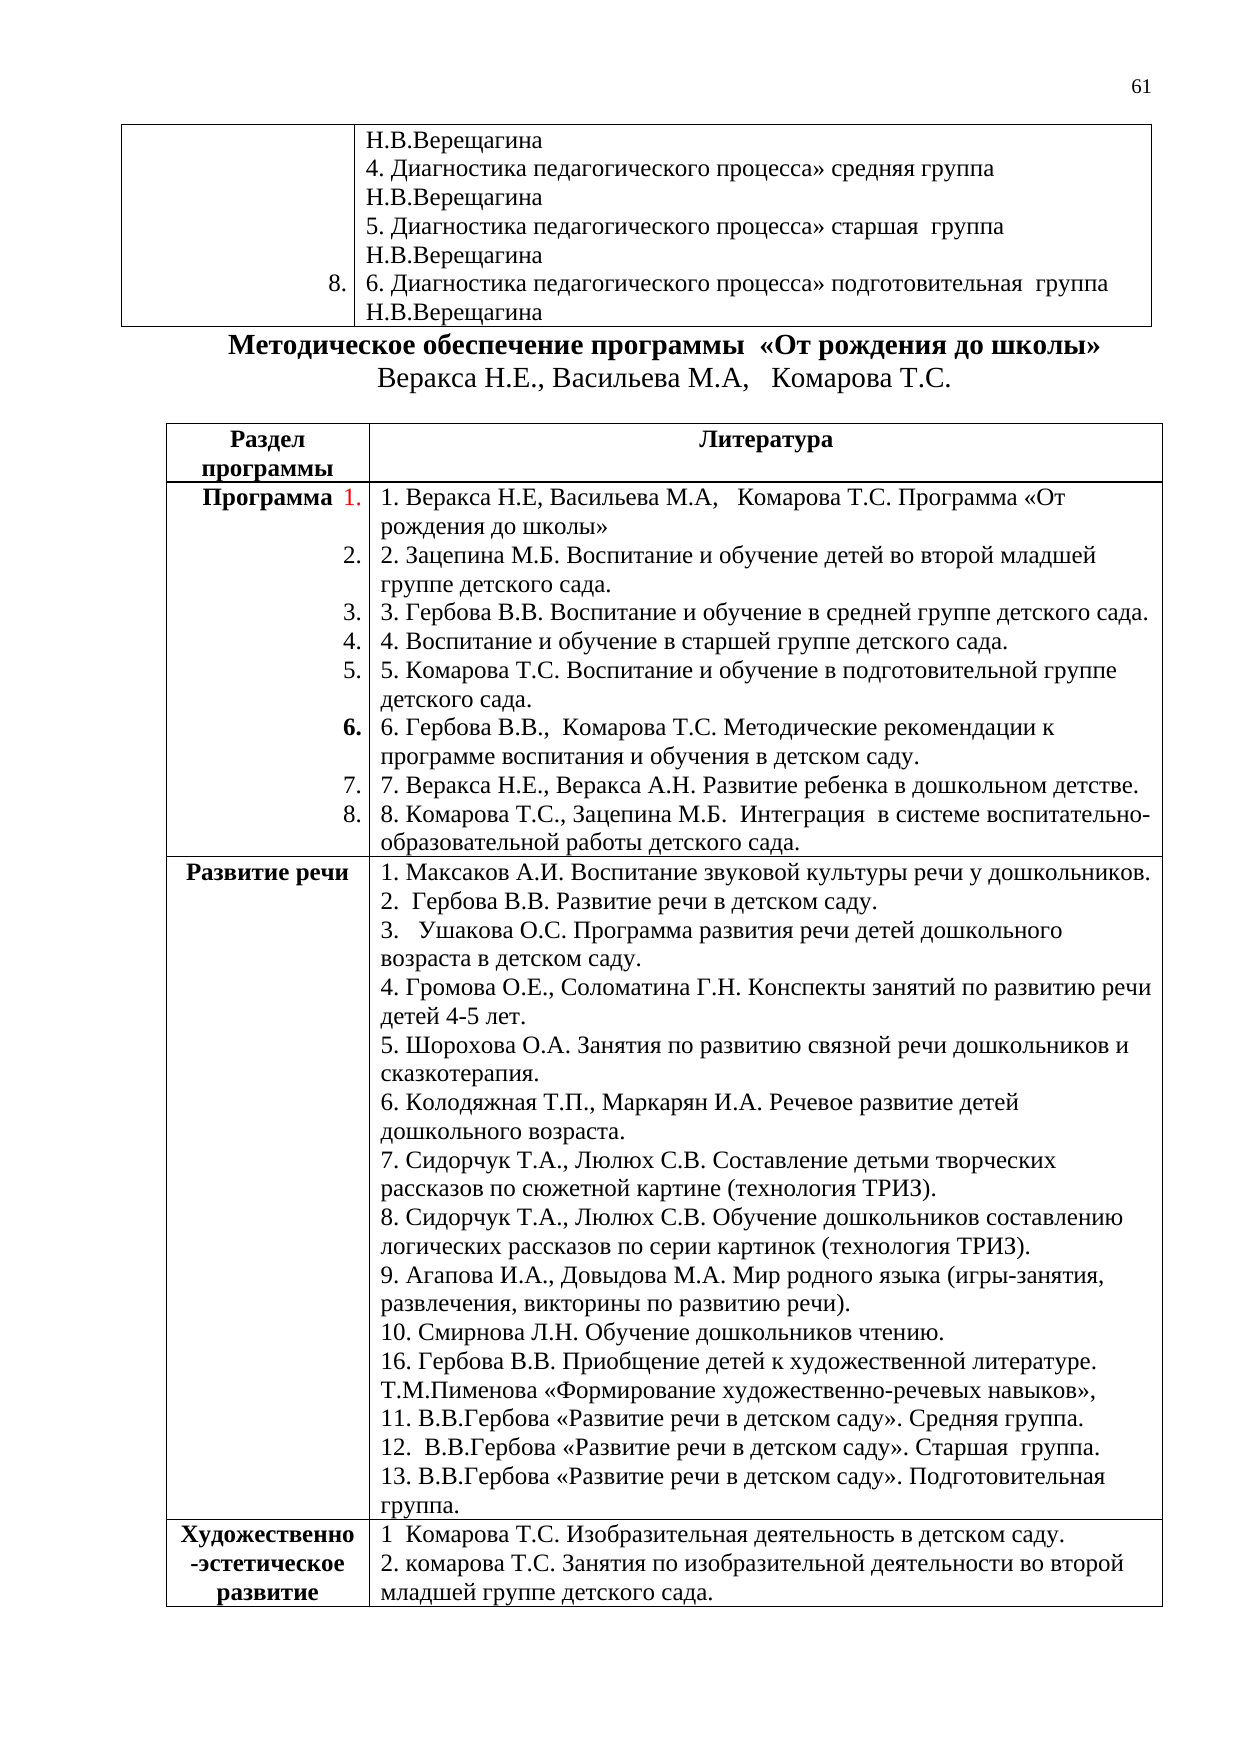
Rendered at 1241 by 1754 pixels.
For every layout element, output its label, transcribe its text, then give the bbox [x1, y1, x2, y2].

table_cell 1. Веракса Н.Е, Васильева М.А, Комарова Т.С. Программа «От рождения до школы» 2. Зацепина М.Б. Воспитание и обучение детей во второй младшей группе детского сада. 3. Гербова В.В. Воспитание и обучение в средней группе детского сада. 4. Воспитание и обучение в старшей группе детского сада. 5. Комарова Т.С. Воспитание и обучение в подготовительной группе детского сада. 6. Гербова В.В., Комарова Т.С. Методические рекомендации к программе воспитания и обучения в детском саду. 7. Веракса Н.Е., Веракса А.Н. Развитие ребенка в дошкольном детстве. 8. Комарова Т.С., Зацепина М.Б. Интеграция в системе воспитательно-образовательной работы детского сада. [370, 483, 1162, 856]
table_cell 1. Максаков А.И. Воспитание звуковой культуры речи у дошкольников. 2. Гербова В.В. Развитие речи в детском саду. 3. Ушакова О.С. Программа развития речи детей дошкольного возраста в детском саду. 4. Громова О.Е., Соломатина Г.Н. Конспекты занятий по развитию речи детей 4-5 лет. 5. Шорохова О.А. Занятия по развитию связной речи дошкольников и сказкотерапия. 6. Колодяжная Т.П., Маркарян И.А. Речевое развитие детей дошкольного возраста. 7. Сидорчук Т.А., Люлюх С.В. Составление детьми творческих рассказов по сюжетной картине (технология ТРИЗ). 8. Сидорчук Т.А., Люлюх С.В. Обучение дошкольников составлению логических рассказов по серии картинок (технология ТРИЗ). 9. Агапова И.А., Довыдова М.А. Мир родного языка (игры-занятия, развлечения, викторины по развитию речи). 10. Смирнова Л.Н. Обучение дошкольников чтению. 16. Гербова В.В. Приобщение детей к художественной литературе. Т.М.Пименова «Формирование художественно-речевых навыков», 11. В.В.Гербова «Развитие речи в детском саду». Средняя группа. 12. В.В.Гербова «Развитие речи в детском саду». Старшая группа. 13. В.В.Гербова «Развитие речи в детском саду». Подготовительная группа. [370, 857, 1162, 1518]
table_cell Программа [167, 483, 369, 856]
table_header Раздел программы [167, 424, 369, 481]
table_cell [355, 125, 1151, 326]
text Методическое обеспечение программы «От рождения до школы» [177, 327, 1152, 361]
table_header Литература [370, 424, 1162, 481]
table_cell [370, 1520, 1162, 1606]
text Веракса Н.Е., Васильева М.А, Комарова Т.С. [177, 361, 1152, 394]
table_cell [167, 1520, 369, 1606]
table_cell Диагностика [122, 125, 354, 326]
table_cell Развитие речи [167, 857, 369, 1518]
